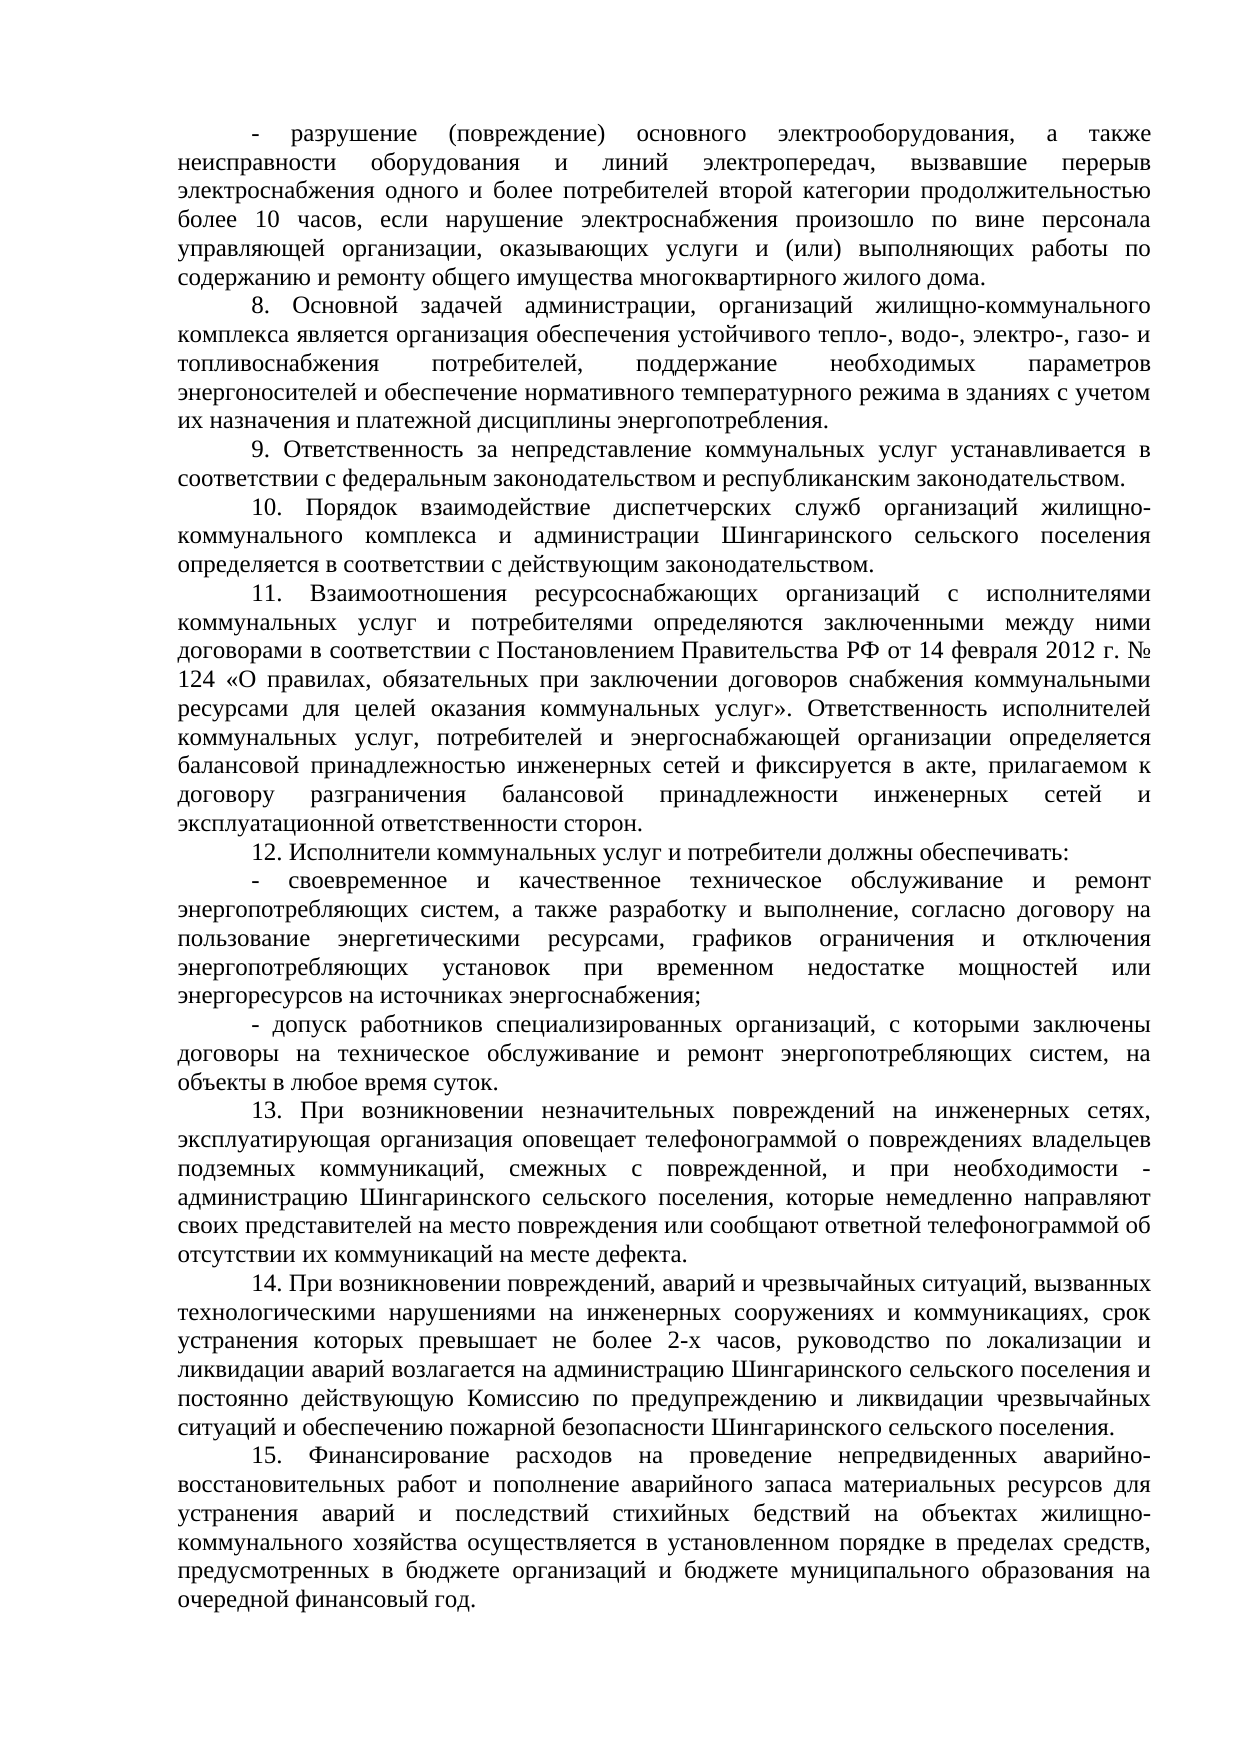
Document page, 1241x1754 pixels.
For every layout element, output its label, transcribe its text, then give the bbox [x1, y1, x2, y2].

text 12. Исполнители коммунальных услуг и потребители должны обеспечивать: [177, 837, 1152, 866]
text - допуск работников специализированных организаций, с которыми заключены договоры на техническое обслуживание и ремонт энергопотребляющих систем, на объекты в любое время суток. [177, 1009, 1152, 1096]
text 14. При возникновении повреждений, аварий и чрезвычайных ситуаций, вызванных технологическими нарушениями на инженерных сооружениях и коммуникациях, срок устранения которых превышает не более 2-х часов, руководство по локализации и ликвидации аварий возлагается на администрацию Шингаринского сельского поселения и постоянно действующую Комиссию по предупреждению и ликвидации чрезвычайных ситуаций и обеспечению пожарной безопасности Шингаринского сельского поселения. [177, 1268, 1152, 1441]
text 8. Основной задачей администрации, организаций жилищно-коммунального комплекса является организация обеспечения устойчивого тепло-, водо-, электро-, газо- и топливоснабжения потребителей, поддержание необходимых параметров энергоносителей и обеспечение нормативного температурного режима в зданиях с учетом их назначения и платежной дисциплины энергопотребления. [177, 291, 1152, 434]
text 15. Финансирование расходов на проведение непредвиденных аварийно-восстановительных работ и пополнение аварийного запаса материальных ресурсов для устранения аварий и последствий стихийных бедствий на объектах жилищно-коммунального хозяйства осуществляется в установленном порядке в пределах средств, предусмотренных в бюджете организаций и бюджете муниципального образования на очередной финансовый год. [177, 1441, 1152, 1613]
text 10. Порядок взаимодействие диспетчерских служб организаций жилищно-коммунального комплекса и администрации Шингаринского сельского поселения определяется в соответствии с действующим законодательством. [177, 492, 1152, 578]
text - разрушение (повреждение) основного электрооборудования, а также неисправности оборудования и линий электропередач, вызвавшие перерыв электроснабжения одного и более потребителей второй категории продолжительностью более 10 часов, если нарушение электроснабжения произошло по вине персонала управляющей организации, оказывающих услуги и (или) выполняющих работы по содержанию и ремонту общего имущества многоквартирного жилого дома. [177, 118, 1152, 291]
text 11. Взаимоотношения ресурсоснабжающих организаций с исполнителями коммунальных услуг и потребителями определяются заключенными между ними договорами в соответствии с Постановлением Правительства РФ от 14 февраля . № 124 «О правилах, обязательных при заключении договоров снабжения коммунальными ресурсами для целей оказания коммунальных услуг». Ответственность исполнителей коммунальных услуг, потребителей и энергоснабжающей организации определяется балансовой принадлежностью инженерных сетей и фиксируется в акте, прилагаемом к договору разграничения балансовой принадлежности инженерных сетей и эксплуатационной ответственности сторон. [177, 578, 1152, 837]
text 9. Ответственность за непредставление коммунальных услуг устанавливается в соответствии с федеральным законодательством и республиканским законодательством. [177, 434, 1152, 492]
text 13. При возникновении незначительных повреждений на инженерных сетях, эксплуатирующая организация оповещает телефонограммой о повреждениях владельцев подземных коммуникаций, смежных с поврежденной, и при необходимости - администрацию Шингаринского сельского поселения, которые немедленно направляют своих представителей на место повреждения или сообщают ответной телефонограммой об отсутствии их коммуникаций на месте дефекта. [177, 1096, 1152, 1268]
text - своевременное и качественное техническое обслуживание и ремонт энергопотребляющих систем, а также разработку и выполнение, согласно договору на пользование энергетическими ресурсами, графиков ограничения и отключения энергопотребляющих установок при временном недостатке мощностей или энергоресурсов на источниках энергоснабжения; [177, 866, 1152, 1009]
